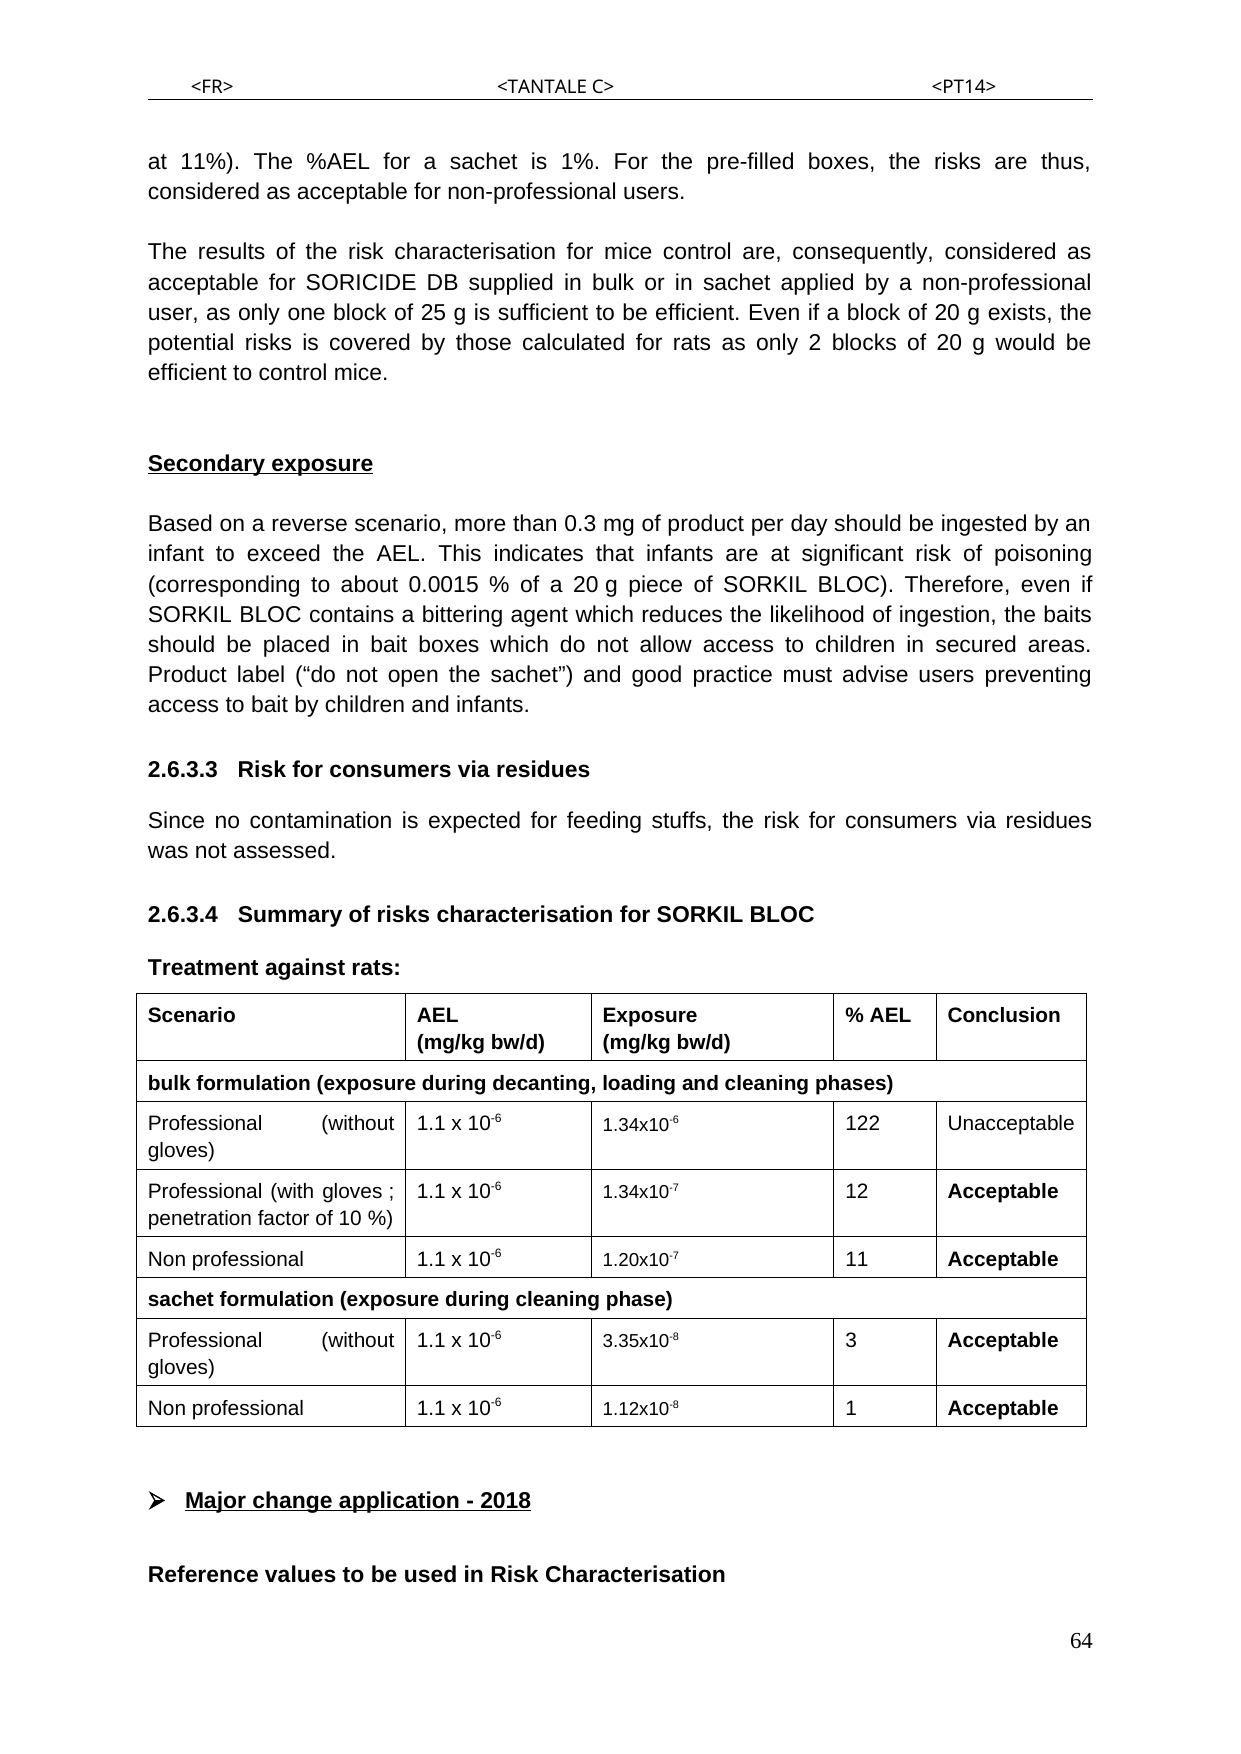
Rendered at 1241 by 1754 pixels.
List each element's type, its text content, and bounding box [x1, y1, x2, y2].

table_cell Professional (without gloves) [137, 1102, 405, 1168]
table_cell 1 [834, 1386, 936, 1426]
table_cell bulk formulation (exposure during decanting, loading and cleaning phases) [137, 1061, 1086, 1101]
text Since no contamination is expected for feeding stuffs, the risk for consumers via residues was not assessed. [148, 807, 1093, 863]
table_header Conclusion [937, 994, 1086, 1060]
list Major change application - 2018 [148, 1487, 1093, 1513]
table_cell Non professional [137, 1237, 405, 1277]
table_cell 1.20x10-7 [592, 1237, 833, 1277]
table_header Exposure (mg/kg bw/d) [592, 994, 833, 1060]
table_cell 1.1 x 10-6 [406, 1170, 591, 1236]
table_cell Acceptable [937, 1237, 1086, 1277]
table_header Scenario [137, 994, 405, 1060]
table_cell 12 [834, 1170, 936, 1236]
table_cell 3.35x10-8 [592, 1319, 833, 1385]
text Treatment against rats: [148, 953, 1093, 980]
table_cell 1.12x10-8 [592, 1386, 833, 1426]
table_cell Acceptable [937, 1386, 1086, 1426]
table_cell Non professional [137, 1386, 405, 1426]
text The results of the risk characterisation for mice control are, consequently, considered as acceptable for SORICIDE DB supplied in bulk or in sachet applied by a non-professional user, as only one block of 25 g is sufficient to be efficient. Even if a block of 20 g exists, the potential risks is covered by those calculated for rats as only 2 blocks of 20 g would be efficient to control mice. [148, 238, 1093, 385]
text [148, 148, 1093, 204]
table_cell sachet formulation (exposure during cleaning phase) [137, 1278, 1086, 1317]
table_cell Professional (with gloves ; penetration factor of 10 %) [137, 1170, 405, 1236]
table_cell 1.1 x 10-6 [406, 1102, 591, 1168]
table_cell 122 [834, 1102, 936, 1168]
table_cell 1.1 x 10-6 [406, 1319, 591, 1385]
subtitle Risk for consumers via residues [148, 753, 1093, 782]
table_cell Unacceptable [937, 1102, 1086, 1168]
text Secondary exposure [148, 450, 1093, 476]
table_cell Professional (without gloves) [137, 1319, 405, 1385]
table_cell 1.34x10-6 [592, 1102, 833, 1168]
text Reference values to be used in Risk Characterisation [148, 1560, 1093, 1587]
table_cell 11 [834, 1237, 936, 1277]
table_header % AEL [834, 994, 936, 1060]
subtitle Summary of risks characterisation for SORKIL BLOC [148, 899, 1093, 928]
table_cell 1.34x10-7 [592, 1170, 833, 1236]
table_cell Acceptable [937, 1170, 1086, 1236]
table_cell Acceptable [937, 1319, 1086, 1385]
text Based on a reverse scenario, more than 0.3 mg of product per day should be ingested by an infant to exceed the AEL. This indicates that infants are at significant risk of poisoning (corresponding to about 0.0015 % of a 20 g piece of SORKIL BLOC). Therefore, even if SORKIL BLOC contains a bittering agent which reduces the likelihood of ingestion, the baits should be placed in bait boxes which do not allow access to children in secured areas. Product label (“do not open the sachet”) and good practice must advise users preventing access to bait by children and infants. [148, 510, 1093, 718]
table_header AEL (mg/kg bw/d) [406, 994, 591, 1060]
table_cell 1.1 x 10-6 [406, 1237, 591, 1277]
table_cell 3 [834, 1319, 936, 1385]
table_cell 1.1 x 10-6 [406, 1386, 591, 1426]
